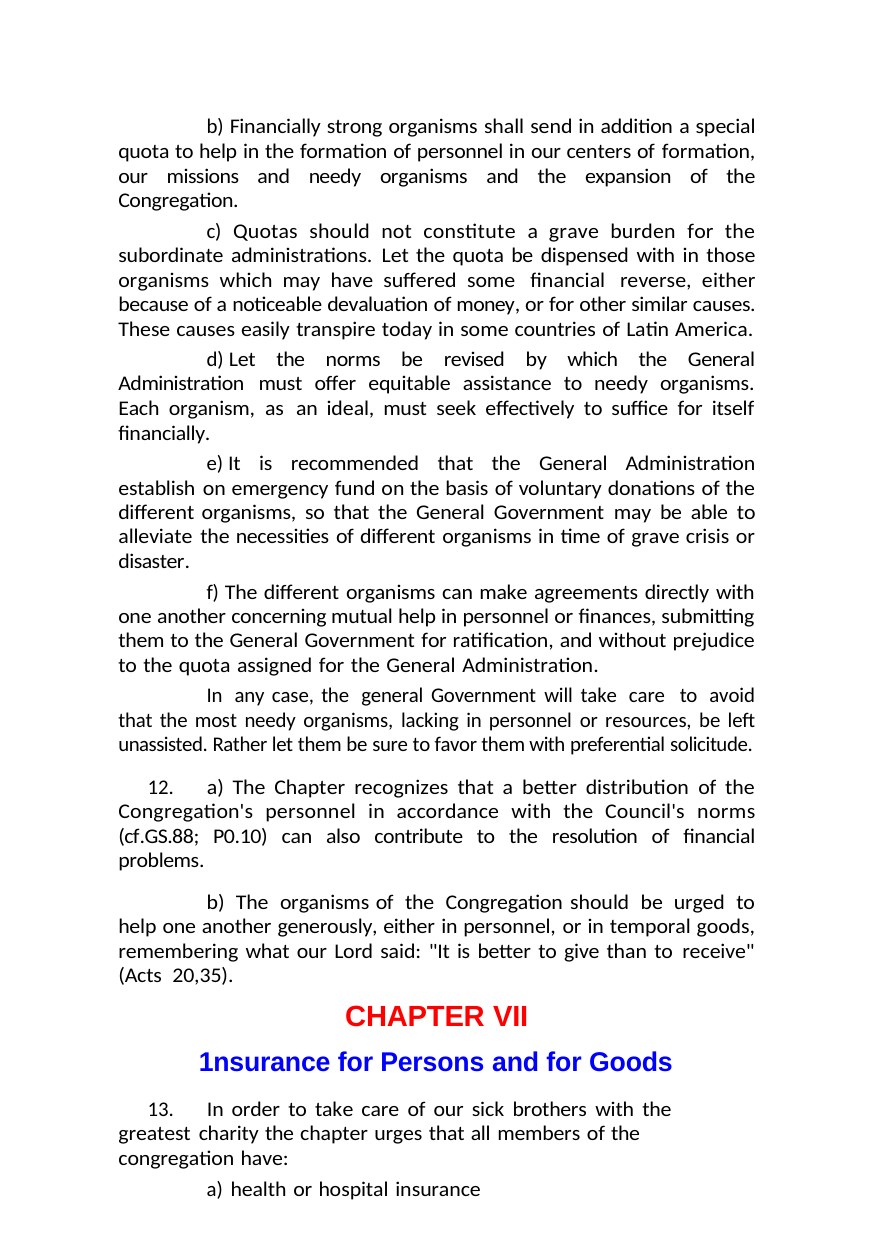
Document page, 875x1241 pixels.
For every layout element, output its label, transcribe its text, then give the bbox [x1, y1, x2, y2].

list health or hospital insurance [206, 1176, 768, 1201]
list Financially strong organisms shall send in addition a special quota to help in the formation of personnel in our centers of formation, our missions and needy organisms and the expansion of the Congregation. [118, 114, 756, 213]
list It is recommended that the General Administration establish on emergency fund on the basis of voluntary donations of the different organisms, so that the General Government may be able to alleviate the necessities of different organisms in time of grave crisis or disaster. [118, 451, 755, 574]
list In order to take care of our sick brothers with the greatest charity the chapter urges that all members of the congregation have: [118, 1096, 751, 1170]
subtitle 1nsurance for Persons and for Goods [199, 1046, 768, 1077]
list a) The Chapter recognizes that a better distribution of the Congregation's personnel in accordance with the Council's norms (cf.GS.88; P0.10) can also contribute to the resolution of financial problems. [118, 775, 755, 873]
list Quotas should not constitute a grave burden for the subordinate administrations. Let the quota be dispensed with in those organisms which may have suffered some financial reverse, either because of a noticeable devaluation of money, or for other similar causes. These causes easily transpire today in some countries of Latin America. [118, 219, 756, 341]
list Let the norms be revised by which the General Administration must offer equitable assistance to needy organisms. Each organism, as an ideal, must seek effectively to suffice for itself financially. [118, 347, 755, 445]
text b) The organisms of the Congregation should be urged to help one another generously, either in personnel, or in temporal goods, remembering what our Lord said: "It is better to give than to receive" (Acts 20,35). [118, 890, 755, 988]
list The different organisms can make agreements directly with one another concerning mutual help in personnel or finances, submitting them to the General Government for ratification, and without prejudice to the quota assigned for the General Administration. [118, 580, 755, 678]
subtitle CHAPTER VII [215, 999, 658, 1032]
text In any case, the general Government will take care to avoid that the most needy organisms, lacking in personnel or resources, be left unassisted. Rather let them be sure to favor them with preferential solicitude. [118, 683, 755, 757]
